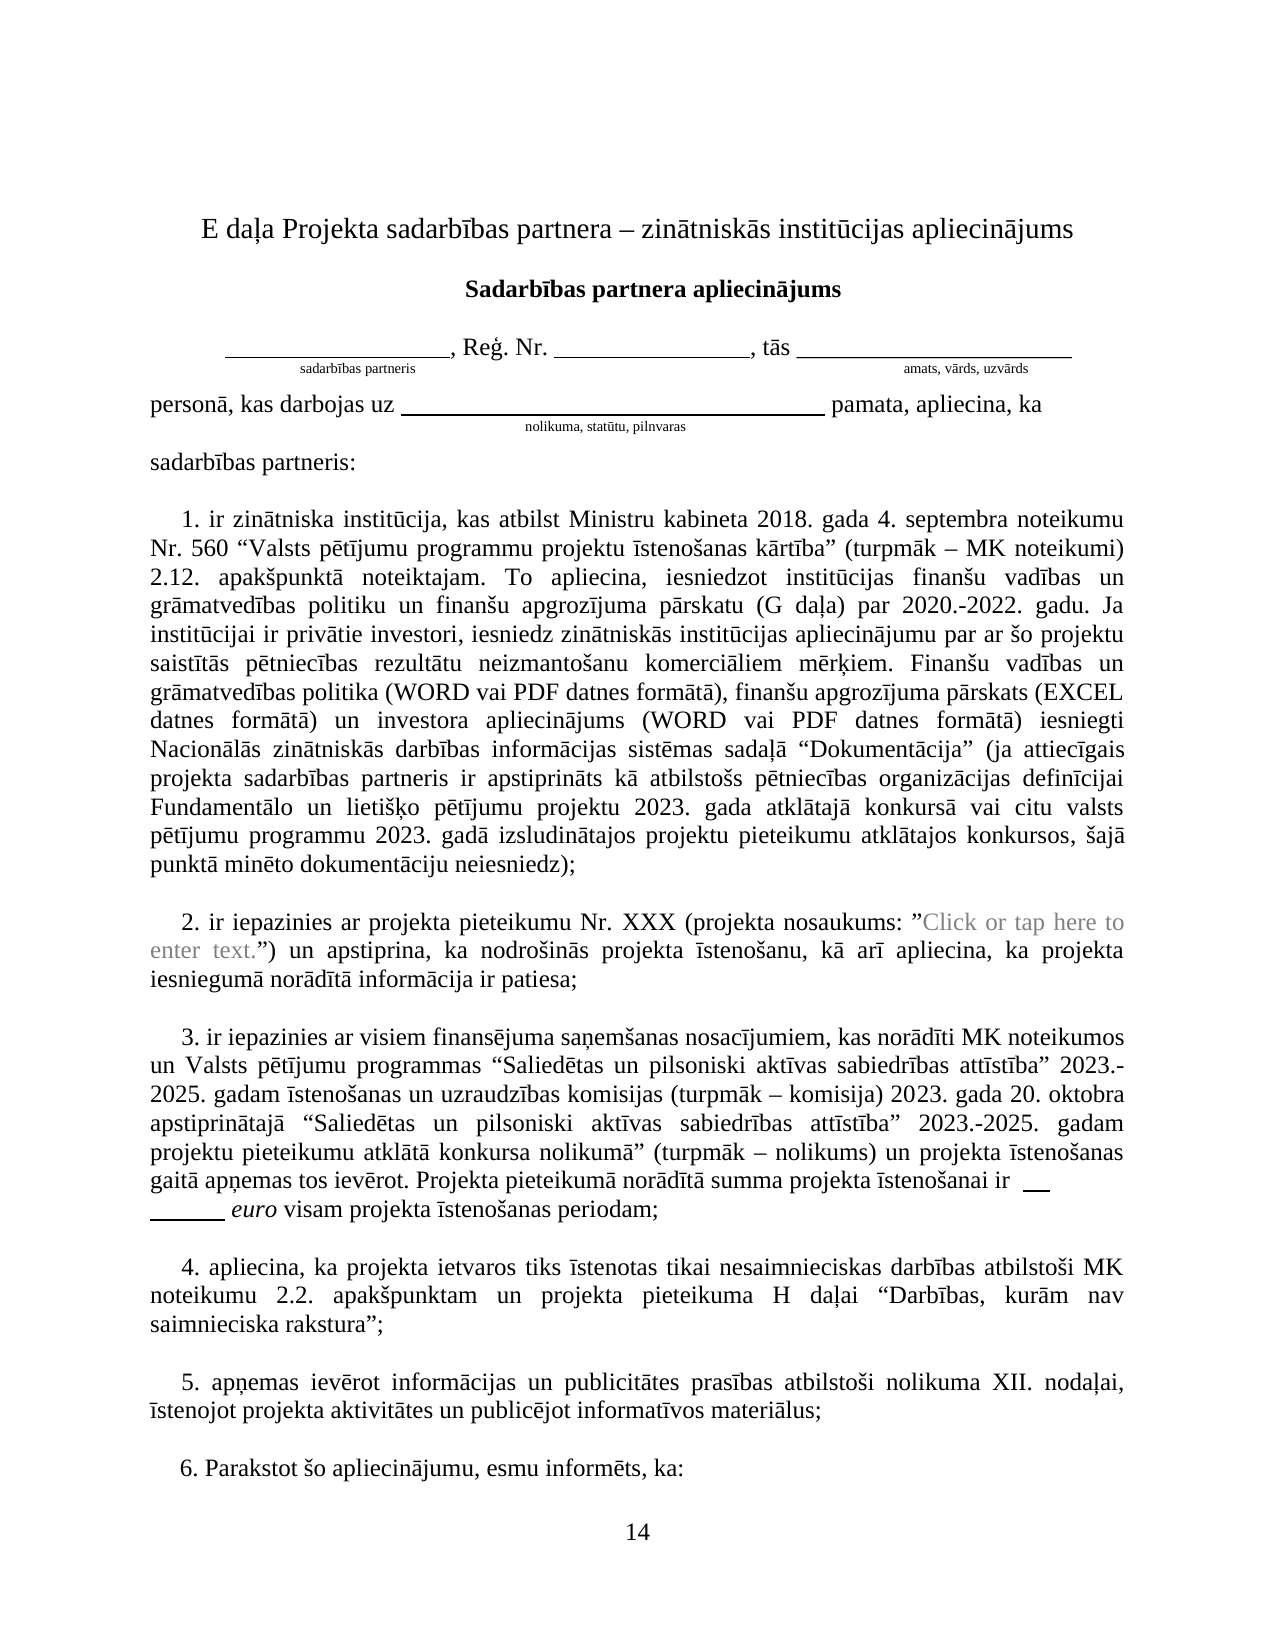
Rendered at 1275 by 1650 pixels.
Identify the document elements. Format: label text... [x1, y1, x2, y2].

text 2. ir iepazinies ar projekta pieteikumu Nr. (projekta nosaukums: ””) un apstiprina, ka nodrošinās projekta īstenošanu, kā arī apliecina, ka projekta iesniegumā norādītā informācija ir patiesa; [150, 907, 1125, 993]
text sadarbības partneris: [150, 447, 1125, 475]
text 3. ir iepazinies ar visiem finansējuma saņemšanas nosacījumiem, kas norādīti MK noteikumos un Valsts pētījumu programmas “Saliedētas un pilsoniski aktīvas sabiedrības attīstība” 2023.-2025. gadam īstenošanas un uzraudzības komisijas (turpmāk – komisija) 20. gada . apstiprinātajā “Saliedētas un pilsoniski aktīvas sabiedrības attīstība” 2023.-2025. gadam projektu pieteikumu atklātā konkursa nolikumā” (turpmāk – nolikums) un projekta īstenošanas gaitā apņemas tos ievērot. Projekta pieteikumā norādītā summa projekta īstenošanai ir euro visam projekta īstenošanas periodam; [150, 1022, 1125, 1223]
text 1. ir zinātniska institūcija, kas atbilst Ministru kabineta 2018. gada 4. septembra noteikumu Nr. 560 “Valsts pētījumu programmu projektu īstenošanas kārtība” (turpmāk – MK noteikumi) 2.12. apakšpunktā noteiktajam. To apliecina, iesniedzot institūcijas finanšu vadības un grāmatvedības politiku un finanšu apgrozījuma pārskatu (G daļa) par 2020.-2022. gadu. Ja institūcijai ir privātie investori, iesniedz zinātniskās institūcijas apliecinājumu par ar šo projektu saistītās pētniecības rezultātu neizmantošanu komerciāliem mērķiem. Finanšu vadības un grāmatvedības politika (WORD vai PDF datnes formātā), finanšu apgrozījuma pārskats (EXCEL datnes formātā) un investora apliecinājums (WORD vai PDF datnes formātā) iesniegti Nacionālās zinātniskās darbības informācijas sistēmas sadaļā “Dokumentācija” (ja attiecīgais projekta sadarbības partneris ir apstiprināts kā atbilstošs pētniecības organizācijas definīcijai , šajā punktā minēto dokumentāciju neiesniedz); [150, 504, 1125, 878]
text 5. apņemas ievērot informācijas un publicitātes prasības atbilstoši nolikuma XII. nodaļai, īstenojot projekta aktivitātes un publicējot informatīvos materiālus; [150, 1367, 1125, 1424]
subtitle E daļa Projekta sadarbības partnera – zinātniskās institūcijas apliecinājums [150, 211, 1125, 245]
text nolikuma, statūtu, pilnvaras [450, 418, 1125, 447]
text 6. Parakstot šo apliecinājumu, esmu informēts, ka: [179, 1453, 1125, 1482]
text personā, kas darbojas uz pamata, apliecina, ka [150, 389, 1125, 418]
text , Reģ. Nr. , tās ______________________ [150, 332, 1125, 360]
text 4. apliecina, ka projekta ietvaros tiks īstenotas tikai nesaimnieciskas darbības atbilstoši MK noteikumu 2.2. apakšpunktam un projekta pieteikuma H daļai “Darbības, kurām nav saimnieciska rakstura”; [150, 1252, 1125, 1338]
text Sadarbības partnera apliecinājums [150, 274, 1125, 302]
text sadarbības partneris amats, vārds, uzvārds [150, 360, 1125, 389]
